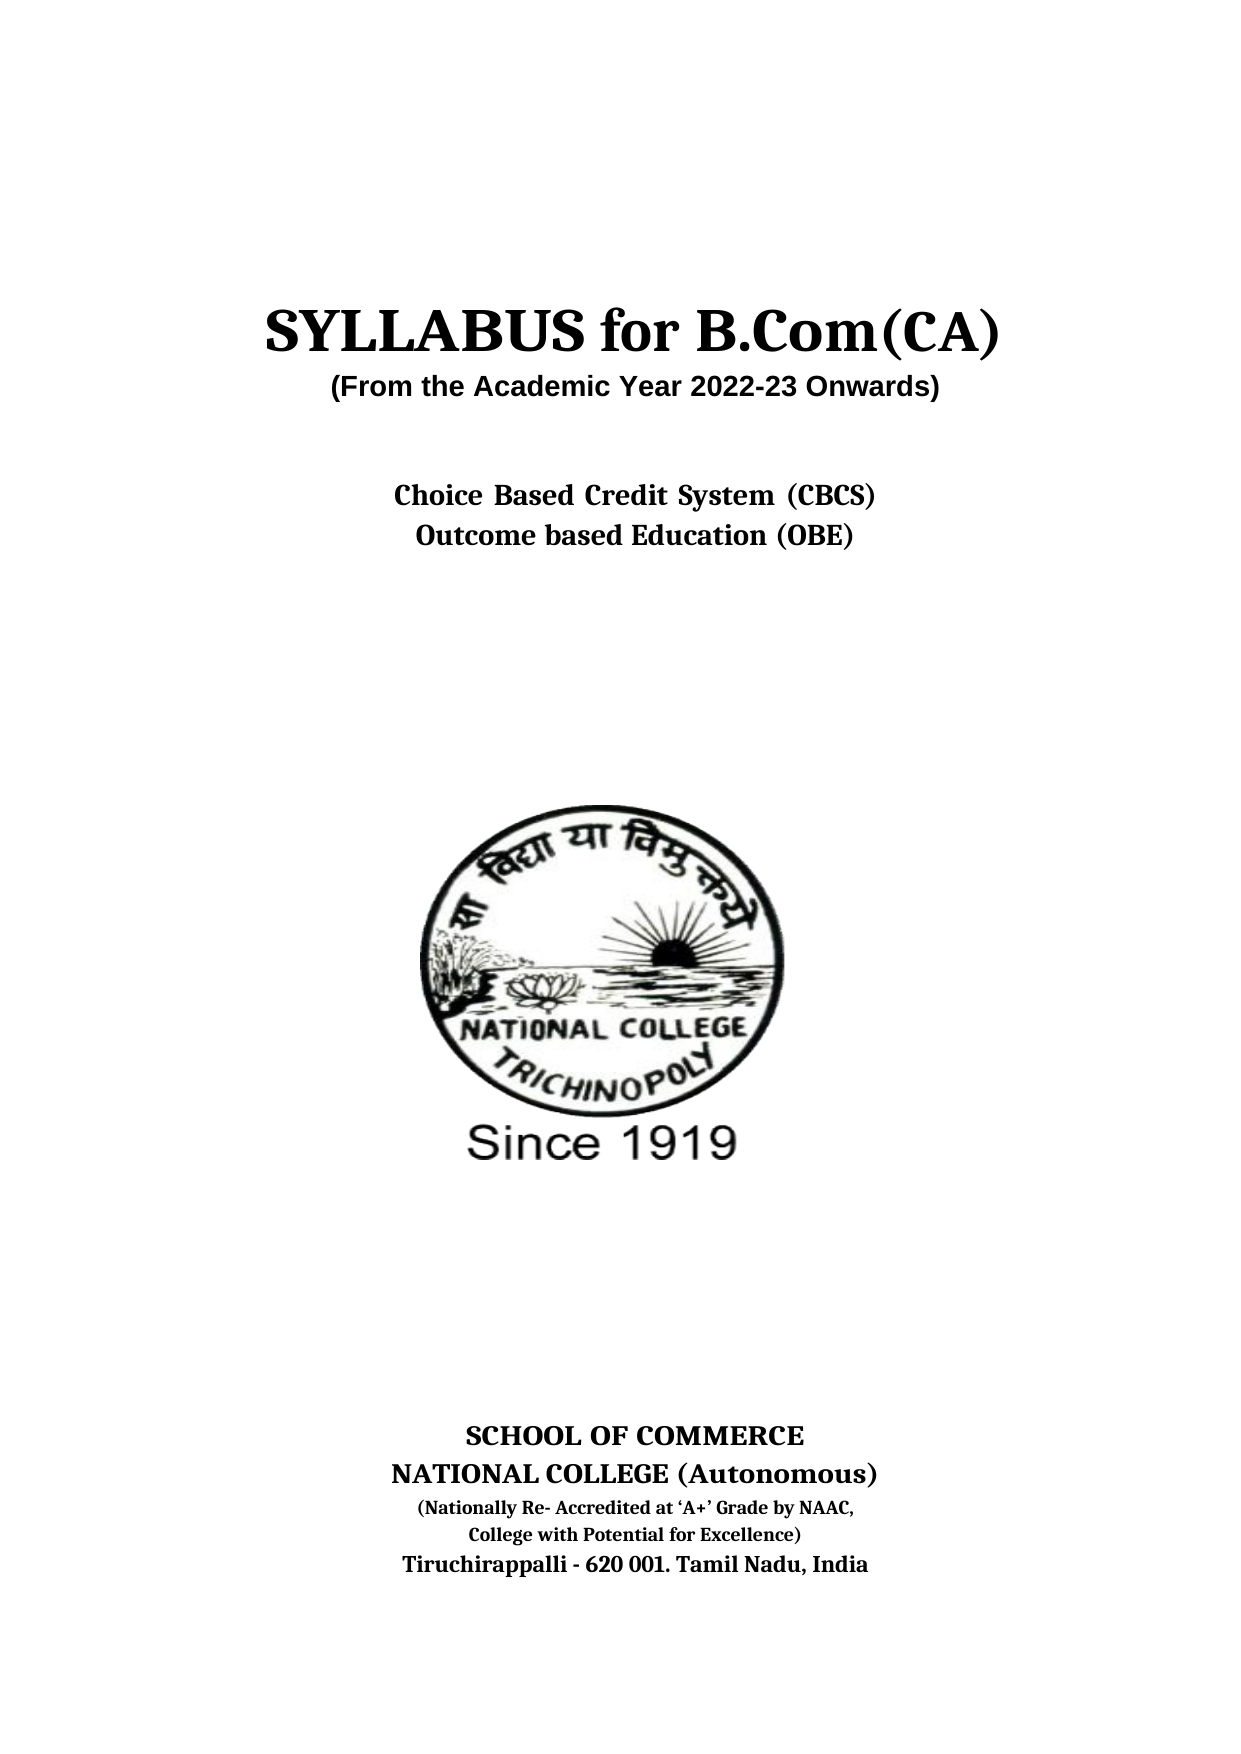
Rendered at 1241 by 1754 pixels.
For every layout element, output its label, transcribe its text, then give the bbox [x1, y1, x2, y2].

title SYLLABUS for B.Com(CA) [151, 296, 1119, 367]
text (From the Academic Year 2022-23 Onwards) [151, 369, 1119, 403]
picture [420, 805, 785, 1160]
text Choice Based Credit System (CBCS) Outcome based Education (OBE) [386, 478, 884, 553]
text SCHOOL OF COMMERCE [151, 1420, 1119, 1452]
text (Nationally Re- Accredited at ‘A+’ Grade by NAAC, College with Potential for Excellence) Tiruchirappalli - 620 001. Tamil Nadu, India [394, 1497, 876, 1579]
text NATIONAL COLLEGE (Autonomous) [151, 1458, 1119, 1491]
